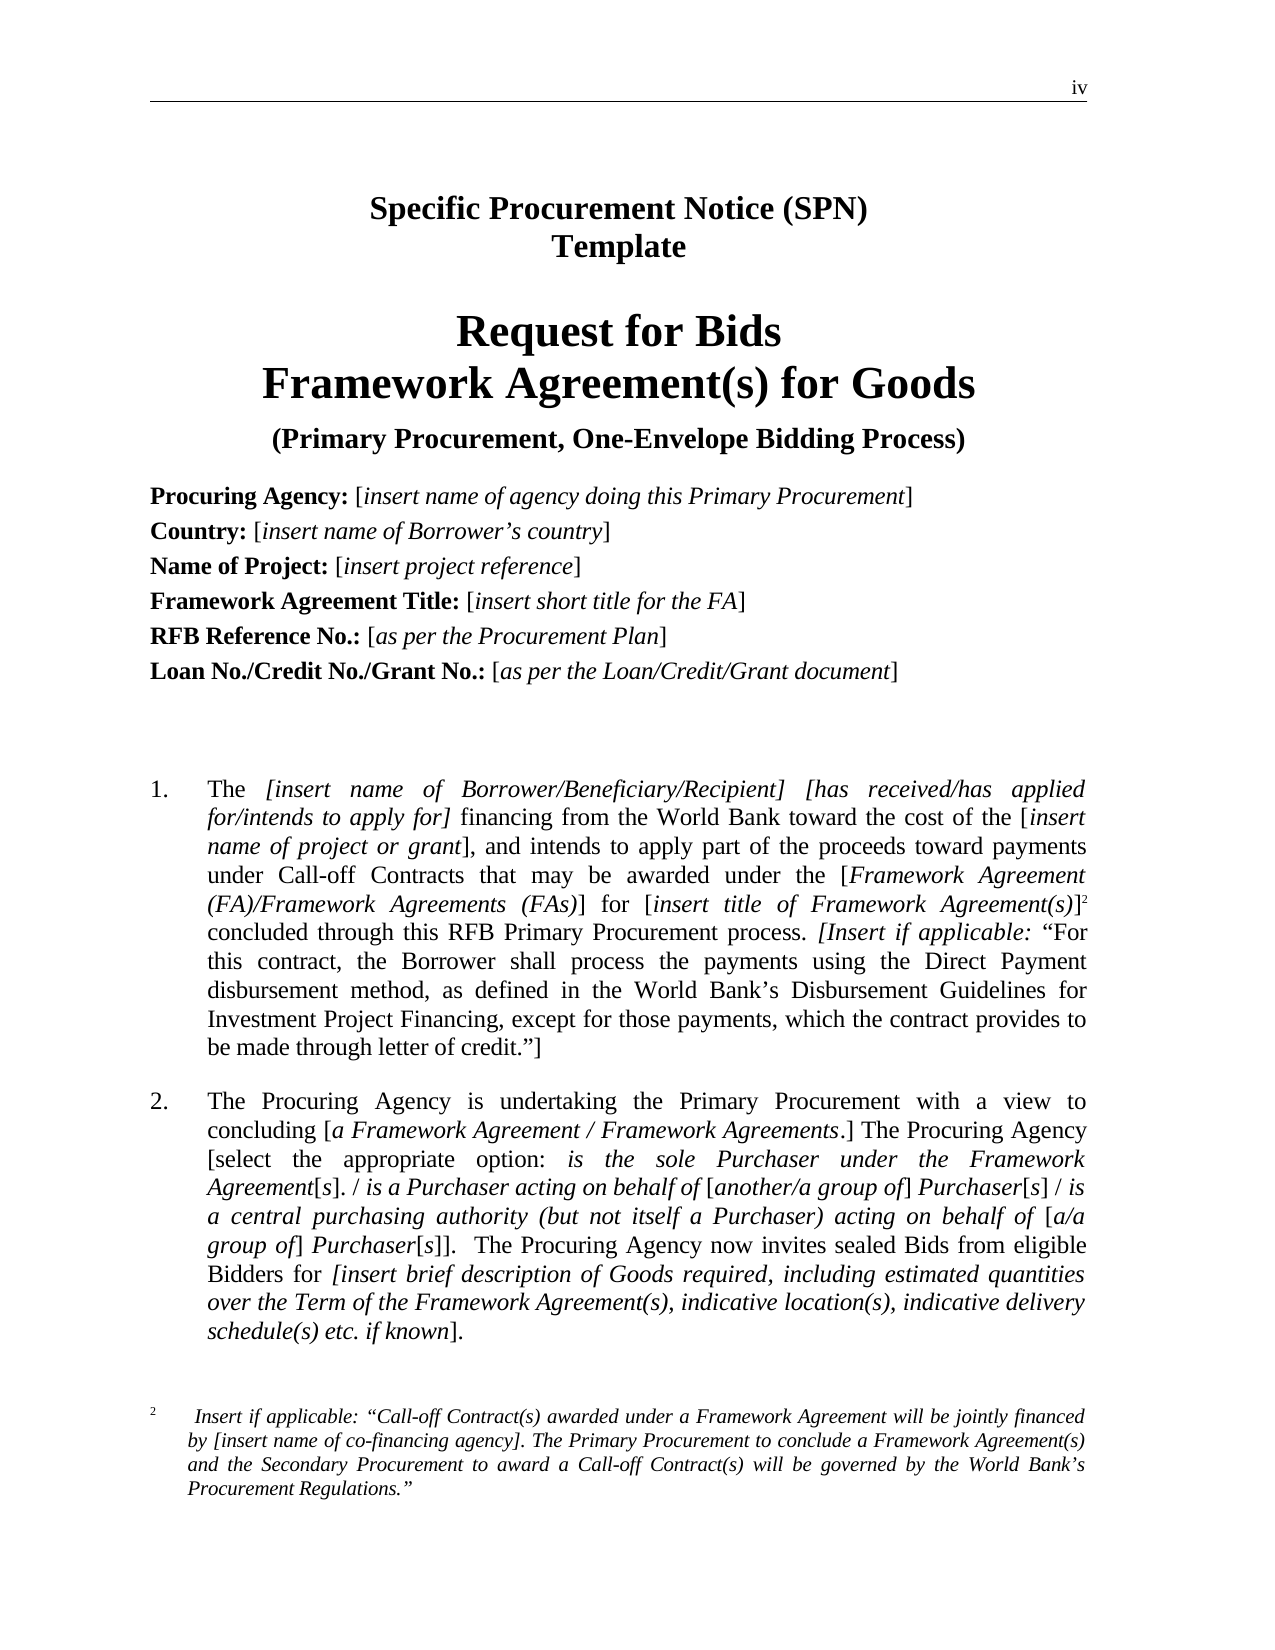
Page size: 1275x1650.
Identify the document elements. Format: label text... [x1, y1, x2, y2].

subtitle (Primary Procurement, One-Envelope Bidding Process) [150, 421, 1087, 455]
text Loan No./Credit No./Grant No.: [as per the Loan/Credit/Grant document] [150, 656, 1087, 685]
subtitle Specific Procurement Notice (SPN) [150, 188, 1087, 227]
text Framework Agreement Title: [insert short title for the FA] [150, 586, 1087, 615]
subtitle Template [150, 227, 1087, 265]
text Procuring Agency: [insert name of agency doing this Primary Procurement] [150, 481, 1087, 510]
list The [insert name of Borrower/Beneficiary/Recipient] [has received/has applied for/intends to apply for] financing from the World Bank toward the cost of the [insert name of project or grant], and intends to apply part of the proceeds toward payments under Call-off Contracts that may be awarded under the [Framework Agreement (FA)/Framework Agreements (FAs)] for [insert title of Framework Agreement(s)] concluded through this RFB Primary Procurement process. [Insert if applicable: “For this contract, the Borrower shall process the payments using the Direct Payment disbursement method, as defined in the World Bank’s Disbursement Guidelines for Investment Project Financing, except for those payments, which the contract provides to be made through letter of credit.”] [150, 774, 1087, 1061]
subtitle Framework Agreement(s) for Goods [150, 356, 1087, 409]
text RFB Reference No.: [as per the Procurement Plan] [150, 621, 1087, 650]
text Country: [insert name of Borrower’s country] [150, 516, 1087, 545]
list The Procuring Agency is undertaking the Primary Procurement with a view to concluding [a Framework Agreement / Framework Agreements.] The Procuring Agency [select the appropriate option: is the sole Purchaser under the Framework Agreement[s]. / is a Purchaser acting on behalf of [another/a group of] Purchaser[s] / is a central purchasing authority (but not itself a Purchaser) acting on behalf of [a/a group of] Purchaser[s]]. The Procuring Agency now invites sealed Bids from eligible Bidders for [insert brief description of Goods required, including estimated quantities over the Term of the Framework Agreement(s), indicative location(s), indicative delivery schedule(s) etc. if known]. [150, 1086, 1087, 1345]
subtitle Request for Bids [150, 303, 1087, 356]
text Name of Project: [insert project reference] [150, 551, 1087, 580]
